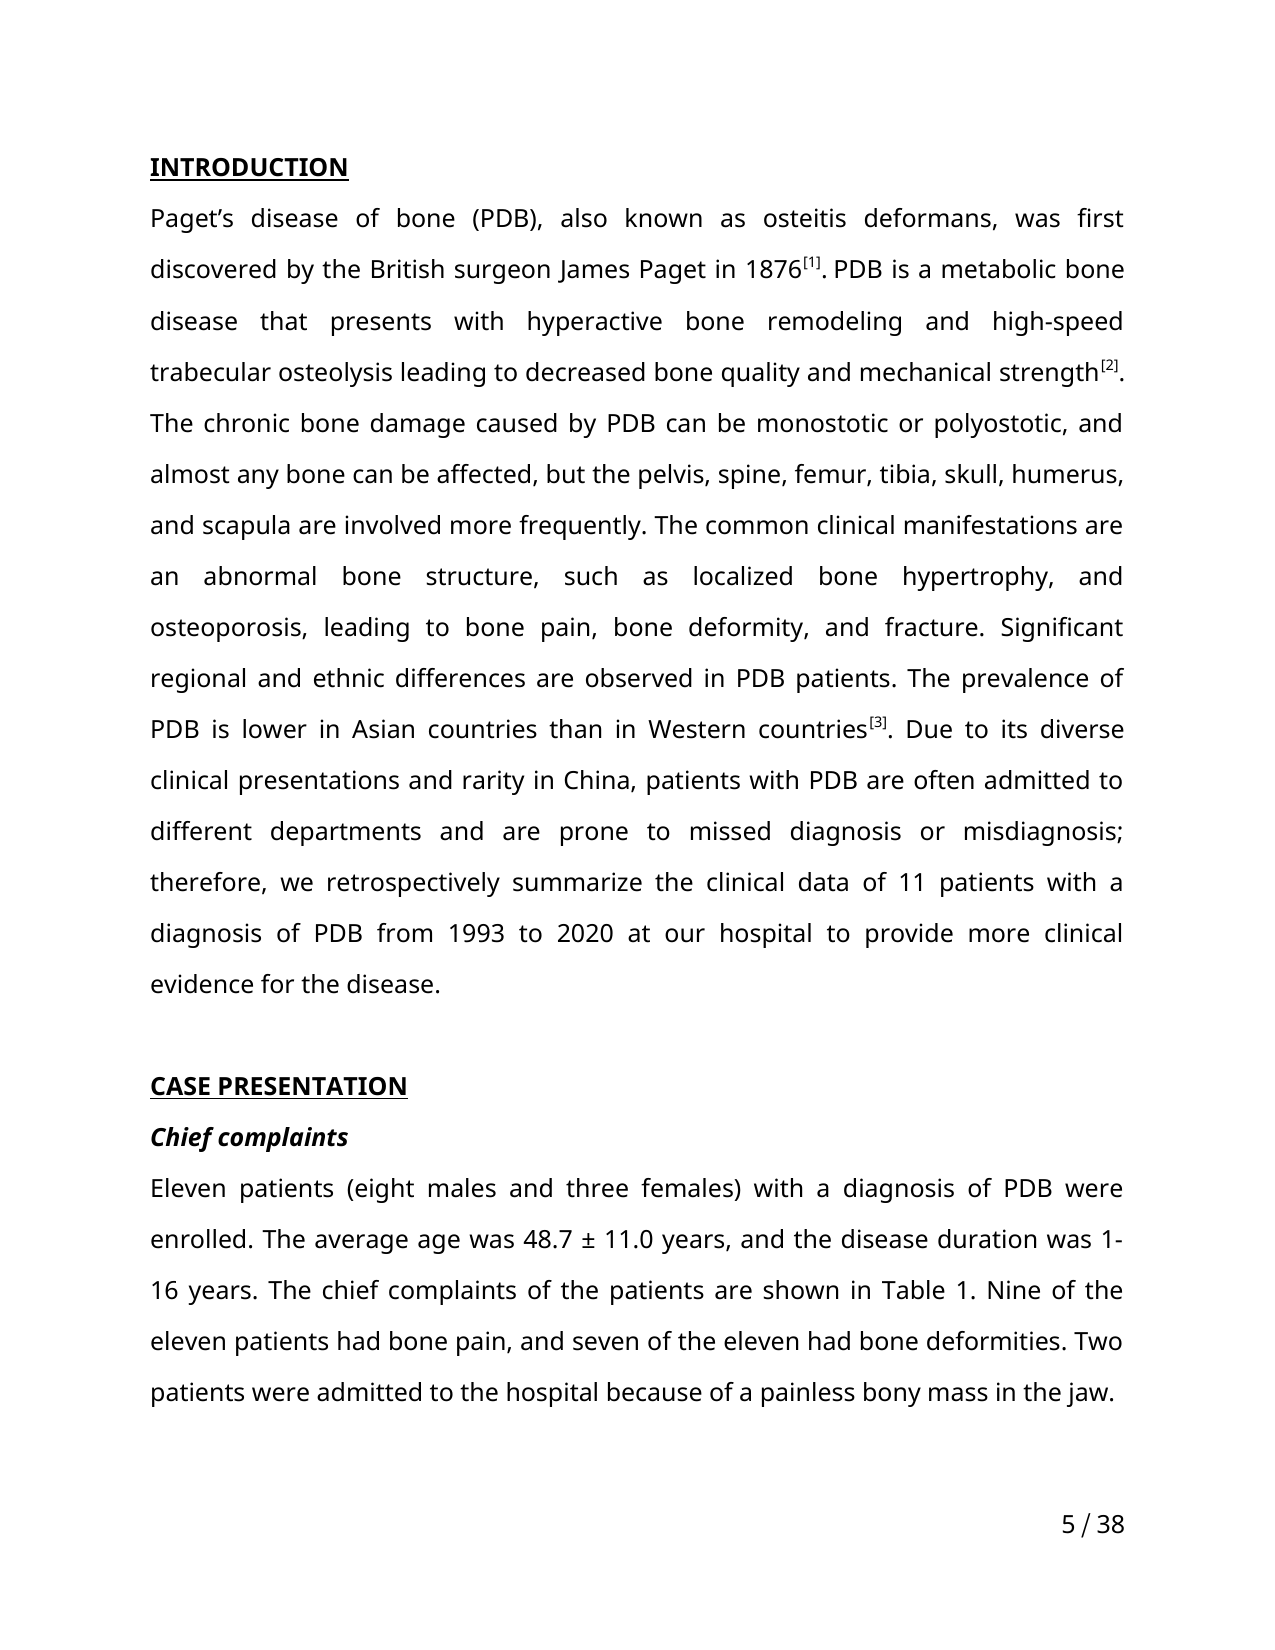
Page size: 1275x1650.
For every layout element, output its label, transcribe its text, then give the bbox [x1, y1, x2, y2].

text INTRODUCTION [150, 150, 1125, 184]
text Chief complaints [150, 1120, 1125, 1154]
text Eleven patients (eight males and three females) with a diagnosis of PDB were enrolled. The average age was 48.7 ± 11.0 years, and the disease duration was 1-16 years. The chief complaints of the patients are shown in Table 1. Nine of the eleven patients had bone pain, and seven of the eleven had bone deformities. Two patients were admitted to the hospital because of a painless bony mass in the jaw. [150, 1171, 1125, 1409]
text CASE PRESENTATION [150, 1069, 1125, 1103]
text Paget’s disease of bone (PDB), also known as osteitis deformans, was first discovered by the British surgeon James Paget in 1876[1]. PDB is a metabolic bone disease that presents with hyperactive bone remodeling and high-speed trabecular osteolysis leading to decreased bone quality and mechanical strength[2]. The chronic bone damage caused by PDB can be monostotic or polyostotic, and almost any bone can be affected, but the pelvis, spine, femur, tibia, skull, humerus, and scapula are involved more frequently. The common clinical manifestations are an abnormal bone structure, such as localized bone hypertrophy, and osteoporosis, leading to bone pain, bone deformity, and fracture. Significant regional and ethnic differences are observed in PDB patients. The prevalence of PDB is lower in Asian countries than in Western countries[3]. Due to its diverse clinical presentations and rarity in China, patients with PDB are often admitted to different departments and are prone to missed diagnosis or misdiagnosis; therefore, we retrospectively summarize the clinical data of 11 patients with a diagnosis of PDB from 1993 to 2020 at our hospital to provide more clinical evidence for the disease. [150, 201, 1125, 1001]
